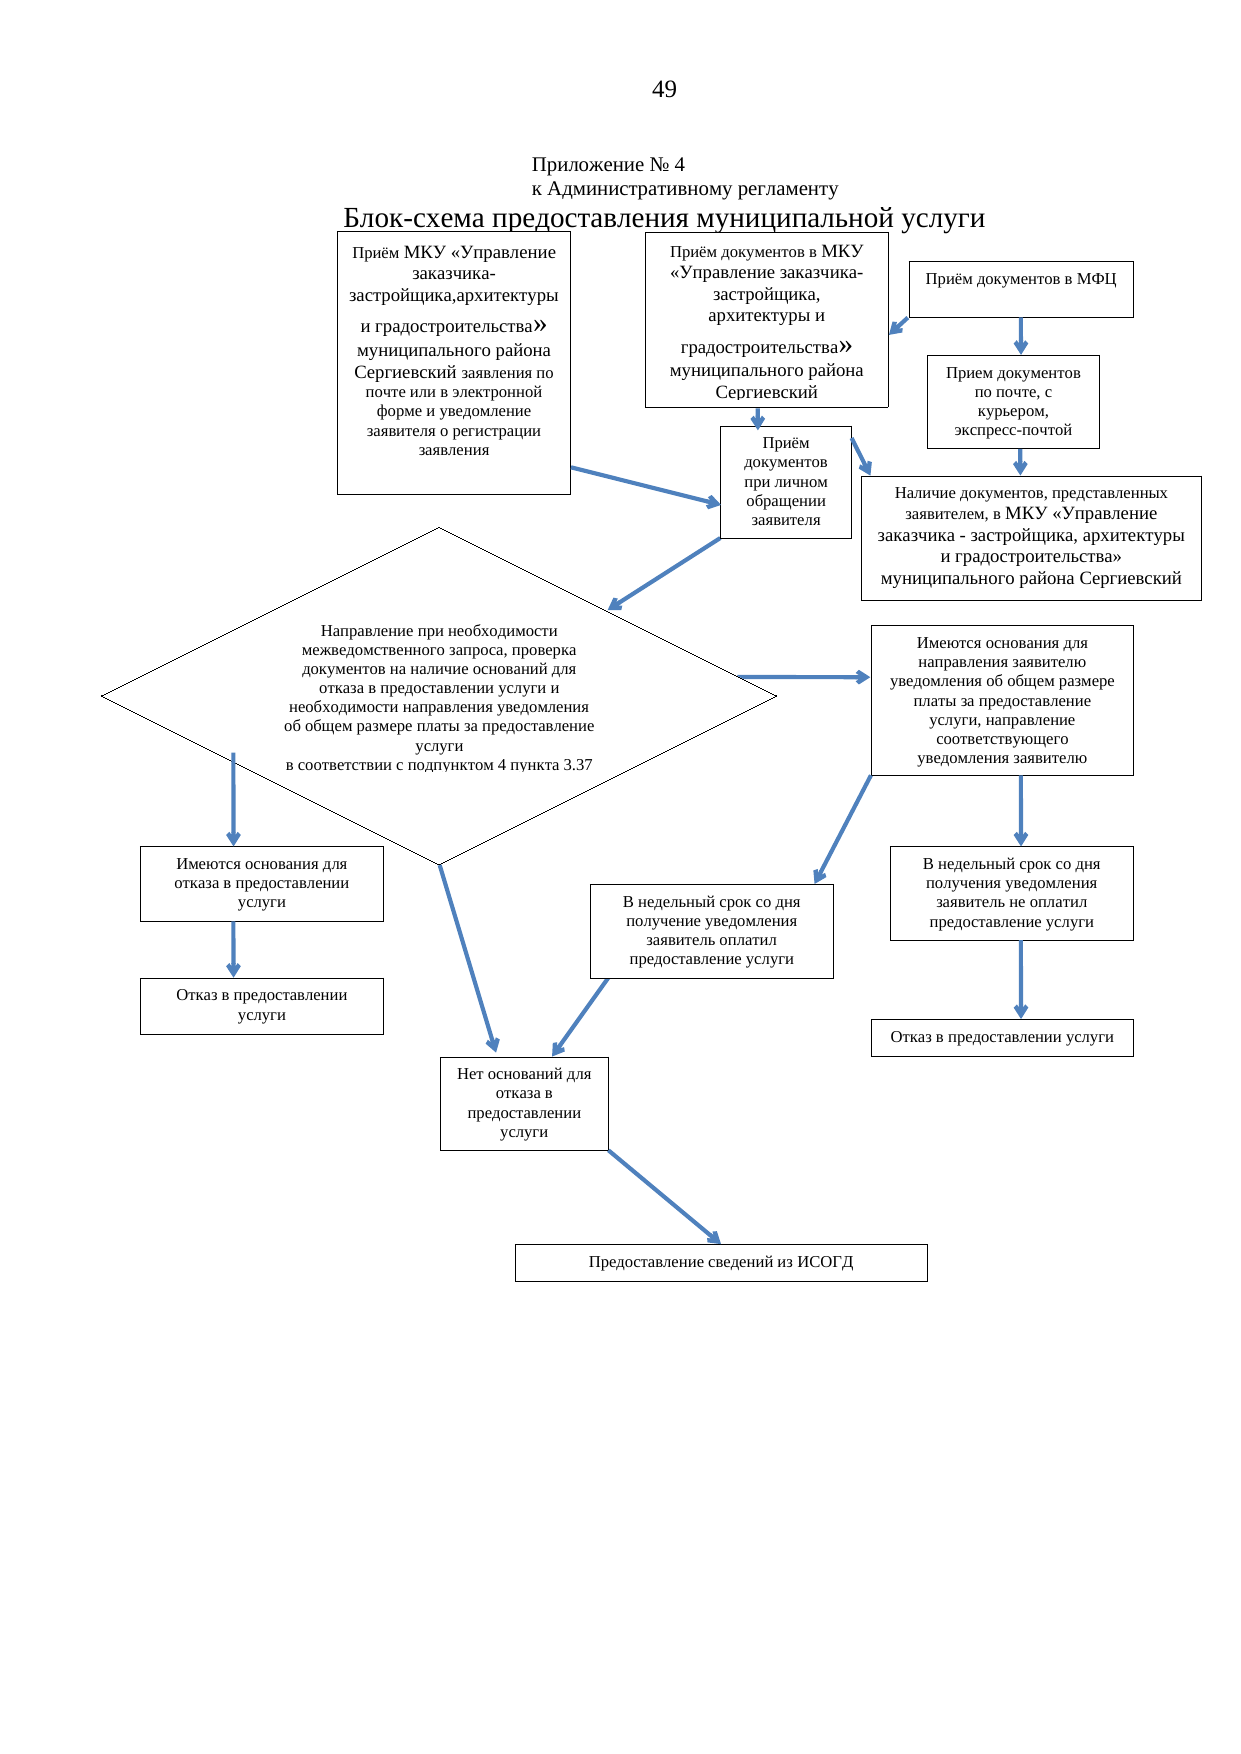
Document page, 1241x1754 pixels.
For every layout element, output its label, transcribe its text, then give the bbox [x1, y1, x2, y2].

text Блок-схема предоставления муниципальной услуги [177, 200, 1152, 233]
text к Административному регламенту [532, 176, 1152, 200]
text Приложение № 4 [532, 152, 1152, 176]
